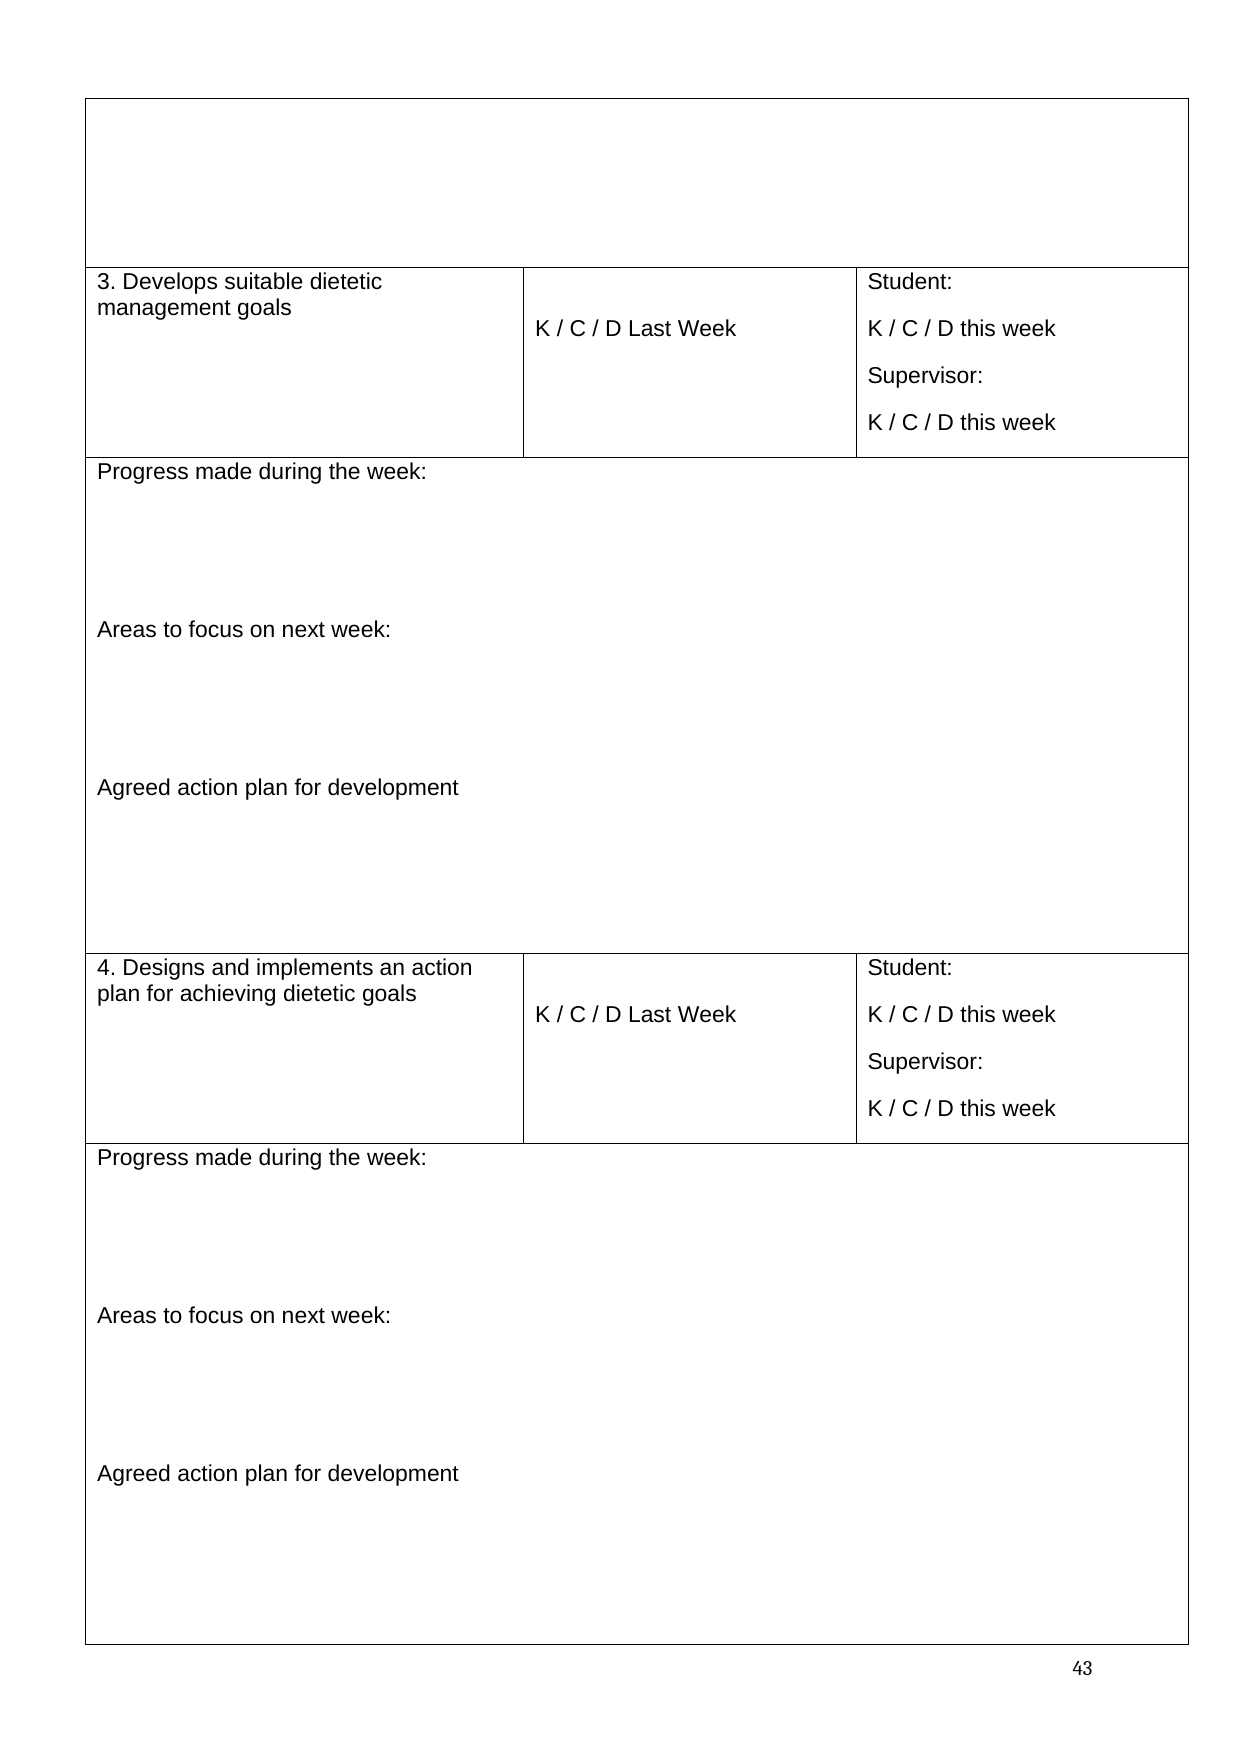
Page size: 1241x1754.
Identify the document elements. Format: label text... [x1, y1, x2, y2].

table_cell 4. Designs and implements an action plan for achieving dietetic goals [86, 954, 523, 1143]
table_cell Student: K / C / D this week Supervisor: K / C / D this week [857, 954, 1188, 1143]
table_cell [86, 1144, 1188, 1644]
table_cell K / C / D Last Week [524, 954, 856, 1143]
table_cell Progress made during the week: Areas to focus on next week: Agreed action plan for development [86, 458, 1188, 953]
table_cell 3. Develops suitable dietetic management goals [86, 268, 523, 457]
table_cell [86, 99, 1188, 267]
table_cell Student: K / C / D this week Supervisor: K / C / D this week [857, 268, 1188, 457]
table_cell K / C / D Last Week [524, 268, 856, 457]
